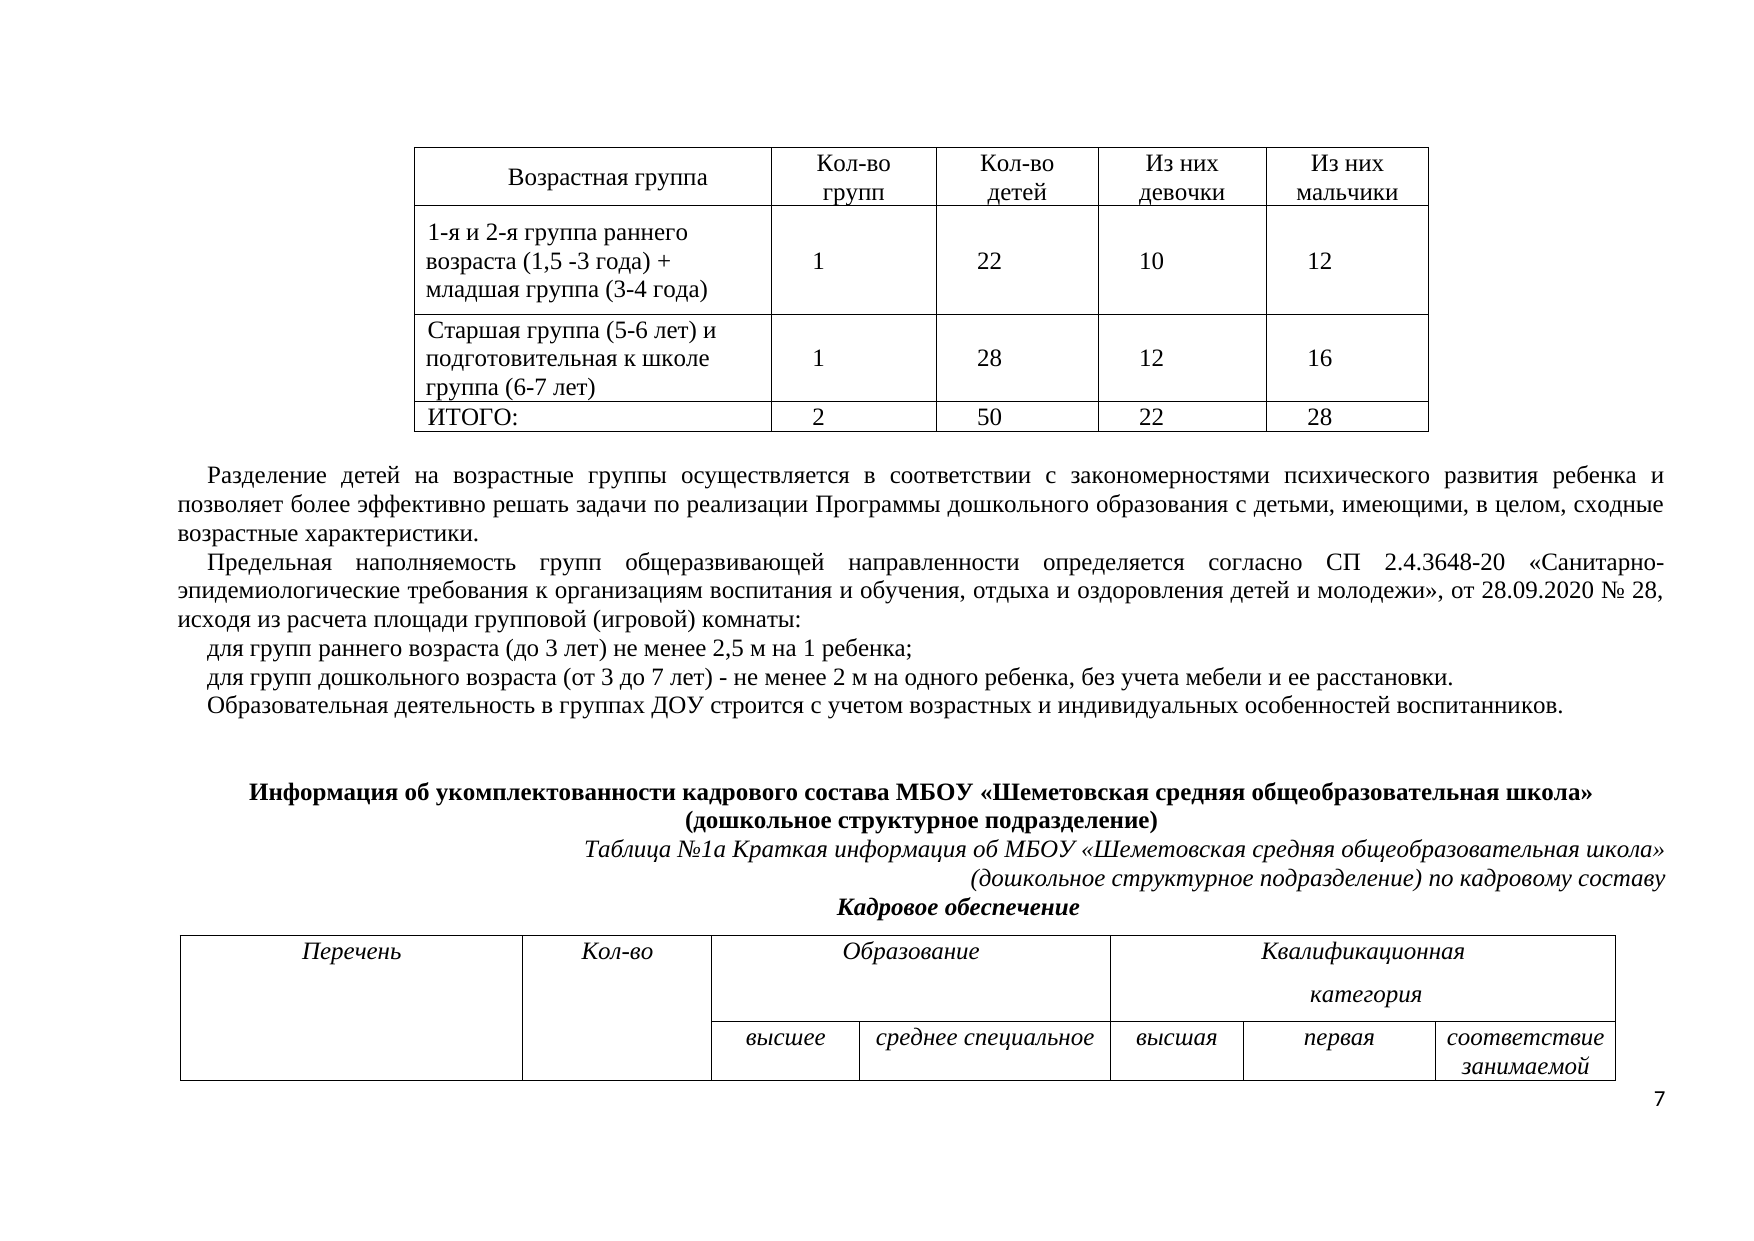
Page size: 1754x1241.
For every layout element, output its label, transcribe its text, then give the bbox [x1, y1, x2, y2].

text Предельная наполняемость групп общеразвивающей направленности определяется согласно СП 2.4.3648-20 «Санитарно-эпидемиологические требования к организациям воспитания и обучения, отдыха и оздоровления детей и молодежи», от 28.09.2020 № 28, исходя из расчета площади групповой (игровой) комнаты: [177, 547, 1665, 633]
table_cell 22 [937, 206, 1098, 314]
table_header Кол-во групп [772, 148, 936, 205]
table_cell 28 [937, 315, 1098, 401]
table_cell 2 [772, 402, 936, 431]
table_cell первая [1244, 1022, 1435, 1079]
table_cell высшая [1111, 1022, 1243, 1079]
table_cell 10 [1099, 206, 1266, 314]
table_cell 22 [1099, 402, 1266, 431]
text Кадровое обеспечение [251, 892, 1665, 921]
text для групп дошкольного возраста (от 3 до 7 лет) - не менее 2 м на одного ребенка, без учета мебели и ее расстановки. [177, 662, 1665, 691]
table_cell 1 [772, 315, 936, 401]
table_header Образование [712, 936, 1110, 1021]
table_header Кол-во детей [937, 148, 1098, 205]
table_cell 28 [1267, 402, 1428, 431]
table_header Перечень [181, 936, 522, 1079]
table_cell 12 [1099, 315, 1266, 401]
table_cell ИТОГО: [415, 402, 771, 431]
text Информация об укомплектованности кадрового состава МБОУ «Шеметовская средняя общеобразовательная школа» (дошкольное структурное подразделение) [177, 777, 1665, 834]
text (дошкольное структурное подразделение) по кадровому составу [251, 863, 1665, 892]
table_cell 16 [1267, 315, 1428, 401]
table_header Из них девочки [1099, 148, 1266, 205]
text Таблица №1а Краткая информация об МБОУ «Шеметовская средняя общеобразовательная школа» [251, 834, 1665, 863]
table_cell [1436, 1022, 1615, 1079]
text Образовательная деятельность в группах ДОУ строится с учетом возрастных и индивидуальных особенностей воспитанников. [177, 691, 1665, 719]
table_cell 12 [1267, 206, 1428, 314]
text Разделение детей на возрастные группы осуществляется в соответствии с закономерностями психического развития ребенка и позволяет более эффективно решать задачи по реализации Программы дошкольного образования с детьми, имеющими, в целом, сходные возрастные характеристики. [177, 461, 1665, 547]
table_header Из них мальчики [1267, 148, 1428, 205]
table_cell 1 [772, 206, 936, 314]
table_cell 50 [937, 402, 1098, 431]
table_cell Старшая группа (5-6 лет) и подготовительная к школе группа (6-7 лет) [415, 315, 771, 401]
table_cell высшее [712, 1022, 859, 1079]
table_header Квалификационная категория [1111, 936, 1615, 1021]
table_header Кол-во [523, 936, 711, 1079]
table_cell 1-я и 2-я группа раннего возраста (1,5 -3 года) + младшая группа (3-4 года) [415, 206, 771, 314]
table_header Возрастная группа [415, 148, 771, 205]
table_cell среднее специальное [860, 1022, 1110, 1079]
text для групп раннего возраста (до 3 лет) не менее 2,5 м на 1 ребенка; [177, 633, 1665, 662]
